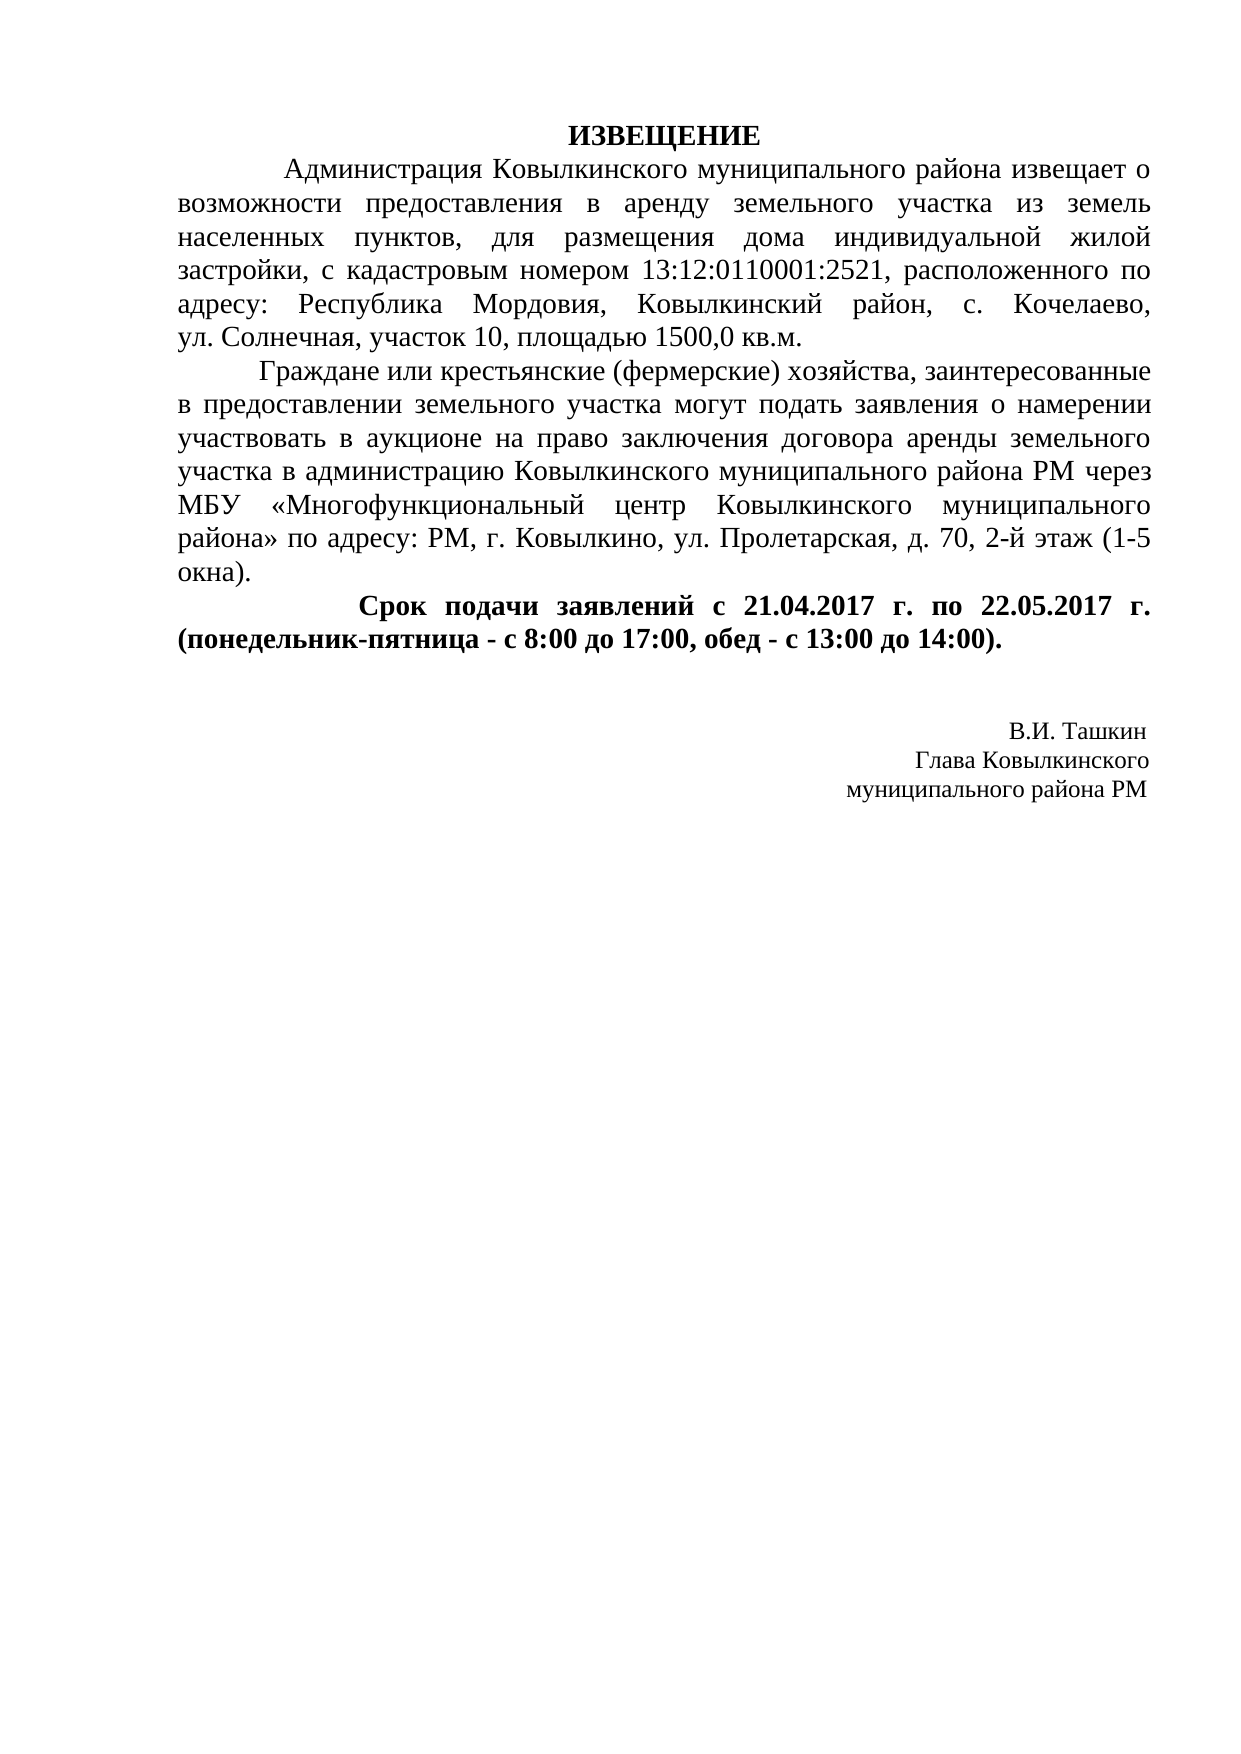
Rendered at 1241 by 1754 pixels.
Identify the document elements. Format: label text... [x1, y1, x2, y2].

text Срок подачи заявлений с 21.04.2017 г. по 22.05.2017 г. (понедельник-пятница - с 8:00 до 17:00, обед - с 13:00 до 14:00). [177, 588, 1152, 655]
text В.И. Ташкин [177, 716, 1152, 745]
text муниципального района РМ [177, 774, 1152, 803]
text Глава Ковылкинского [177, 745, 1152, 774]
text Граждане или крестьянские (фермерские) хозяйства, заинтересованные в предоставлении земельного участка могут подать заявления о намерении участвовать в аукционе на право заключения договора аренды земельного участка в администрацию Ковылкинского муниципального района РМ через МБУ «Многофункциональный центр Ковылкинского муниципального района» по адресу: РМ, г. Ковылкино, ул. Пролетарская, д. 70, 2-й этаж (1-5 окна). [177, 353, 1152, 588]
text ИЗВЕЩЕНИЕ [177, 118, 1152, 152]
text Администрация Ковылкинского муниципального района извещает о возможности предоставления в аренду земельного участка из земель населенных пунктов, для размещения дома индивидуальной жилой застройки, с кадастровым номером 13:12:0110001:2521, расположенного по адресу: Республика Мордовия, Ковылкинский район, с. Кочелаево, ул. Солнечная, участок 10, площадью 1500,0 кв.м. [177, 152, 1152, 353]
